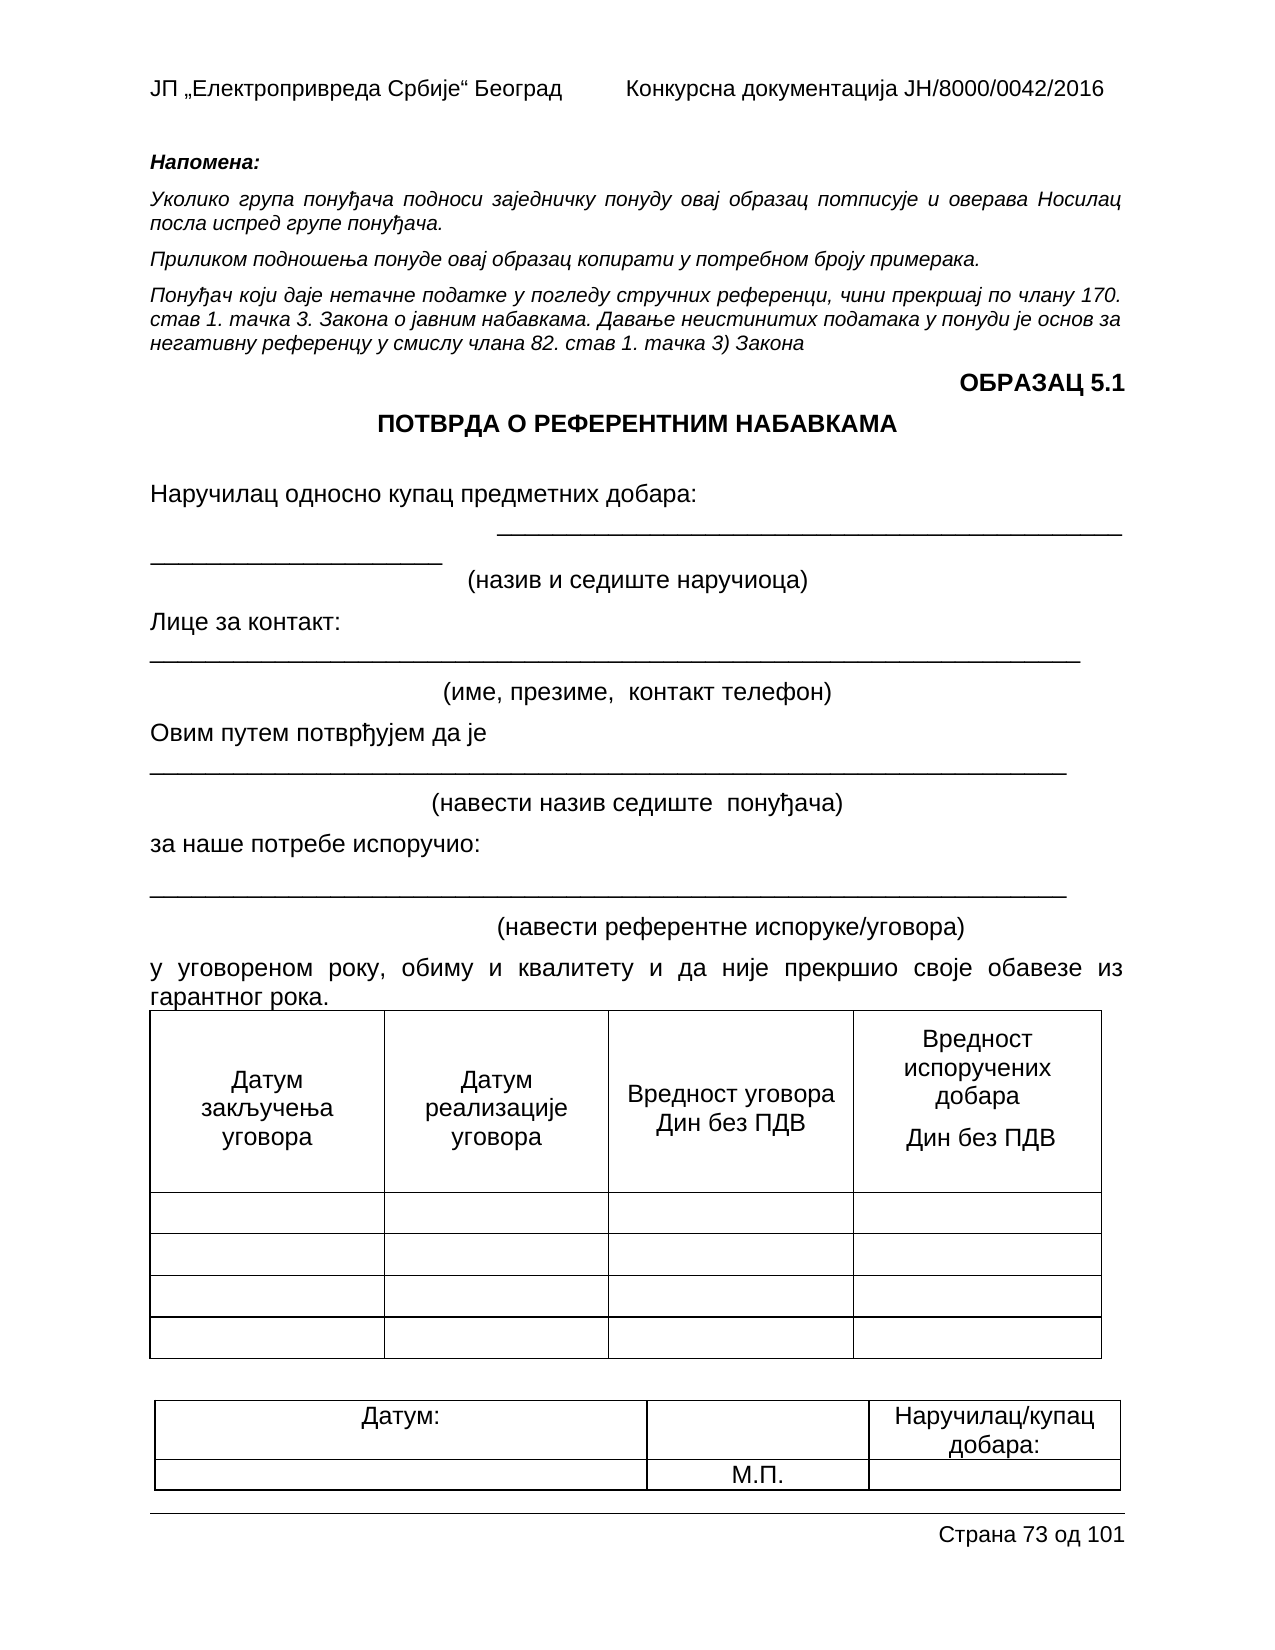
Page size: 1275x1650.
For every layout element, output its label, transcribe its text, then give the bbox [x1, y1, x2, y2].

text Понуђач који даје нетачне податке у погледу стручних референци, чини прекршај по члану 170. став 1. тачка 3. Закона о јавним набавкама. Давање неистинитих података у понуди је основ за негативну референцу у смислу члана 82. став 1. тачка 3) Закона [150, 283, 1125, 355]
text __________________________________________________________________ [151, 508, 1125, 565]
text (име, презиме, контакт телефон) [150, 676, 1125, 705]
text у уговореном року, обиму и квалитету и да није прекршио своје обавезе из гарантног рока. [150, 953, 1125, 1010]
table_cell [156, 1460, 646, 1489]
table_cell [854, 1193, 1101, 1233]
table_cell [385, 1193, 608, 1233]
text (назив и седиште наручиоца) [151, 565, 1125, 594]
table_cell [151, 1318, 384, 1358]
text Овим путем потврђујем да је __________________________________________________________________ [150, 718, 1125, 775]
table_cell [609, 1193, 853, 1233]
text Лице за контакт: ___________________________________________________________________ [150, 606, 1125, 664]
text (навести назив седиште понуђача) [150, 788, 1125, 816]
text ПОТВРДА О РЕФЕРЕНТНИМ НАБАВКАМА [150, 409, 1125, 438]
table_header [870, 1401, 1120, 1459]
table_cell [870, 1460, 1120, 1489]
text Приликом подношења понуде овај образац копирати у потребном броју примерака. [150, 247, 1125, 271]
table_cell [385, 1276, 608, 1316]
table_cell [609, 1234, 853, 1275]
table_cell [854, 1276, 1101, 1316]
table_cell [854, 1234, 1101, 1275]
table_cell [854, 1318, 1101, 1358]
text __________________________________________________________________ [150, 870, 1125, 899]
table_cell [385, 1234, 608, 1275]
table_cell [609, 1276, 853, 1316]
text за наше потребе испоручио: [150, 829, 1125, 858]
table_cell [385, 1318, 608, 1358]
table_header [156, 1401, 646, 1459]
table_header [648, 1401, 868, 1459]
text Напомена: [150, 150, 1125, 174]
text (навести референтне испоруке/уговора) [150, 911, 1125, 940]
text ОБРАЗАЦ 5.1 [150, 368, 1125, 396]
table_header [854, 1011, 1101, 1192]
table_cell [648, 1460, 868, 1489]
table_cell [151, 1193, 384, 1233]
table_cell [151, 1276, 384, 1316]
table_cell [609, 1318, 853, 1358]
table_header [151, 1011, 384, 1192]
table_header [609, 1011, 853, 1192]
text Наручилац односно купац предметних добара: [150, 479, 1125, 508]
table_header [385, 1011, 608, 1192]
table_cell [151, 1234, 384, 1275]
text Уколико група понуђача подноси заједничку понуду овај образац потписује и оверава Носилац посла испред групе понуђача. [150, 186, 1125, 234]
